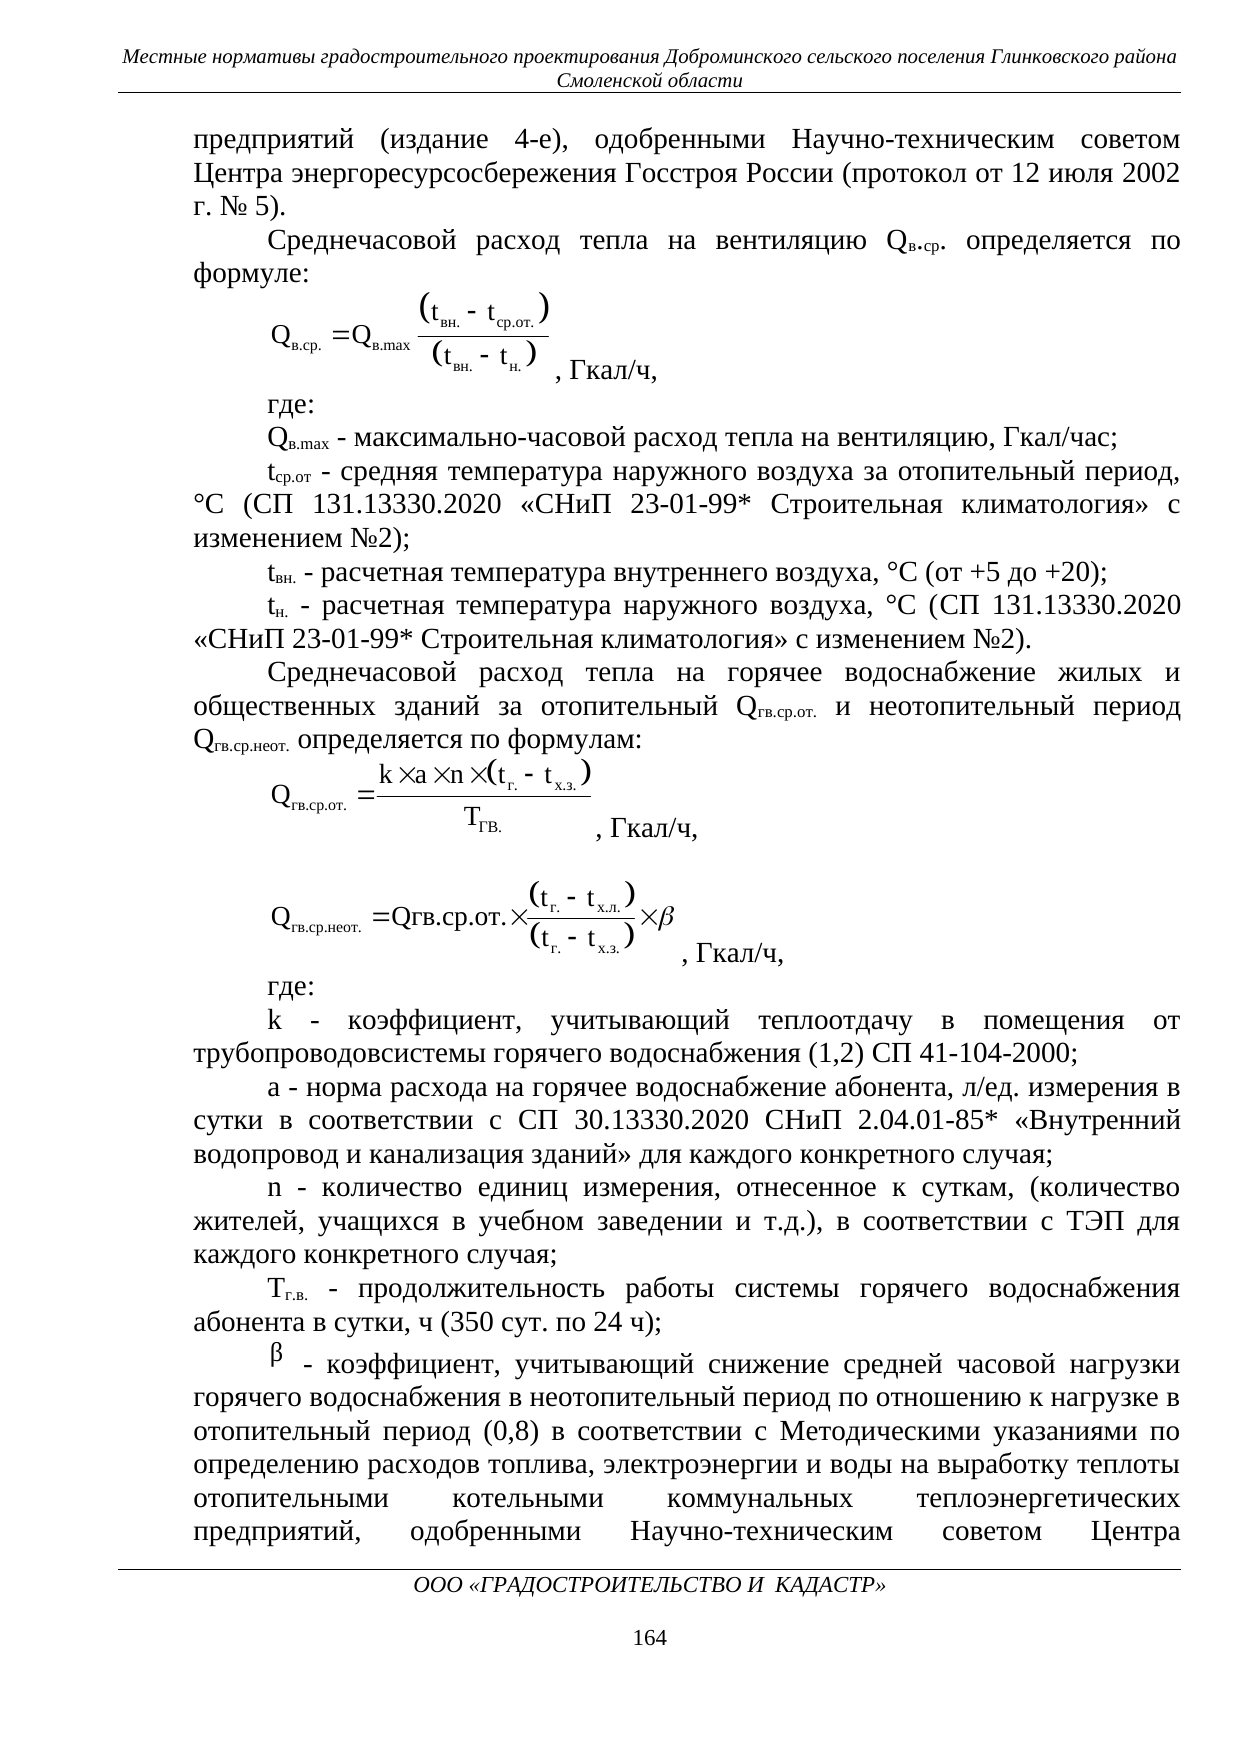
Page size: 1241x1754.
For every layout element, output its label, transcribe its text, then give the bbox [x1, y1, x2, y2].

text Tг.в. - продолжительность работы системы горячего водоснабжения абонента в сутки, ч (350 сут. по 24 ч); [193, 1270, 1181, 1337]
text Среднечасовой расход тепла на вентиляцию Qв.ср. определяется по формуле: [193, 222, 1181, 289]
text a - норма расхода на горячее водоснабжение абонента, л/ед. измерения в сутки в соответствии с СП 30.13330.2020 СНиП 2.04.01-85* «Внутренний водопровод и канализация зданий» для каждого конкретного случая; [193, 1069, 1181, 1169]
text , Гкал/ч, [193, 755, 1181, 844]
text tн. - расчетная температура наружного воздуха, °C (СП 131.13330.2020 «СНиП 23-01-99* Строительная климатология» с изменением №2). [193, 587, 1181, 654]
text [193, 1337, 1181, 1547]
text , Гкал/ч, [193, 289, 1181, 386]
text n - количество единиц измерения, отнесенное к суткам, (количество жителей, учащихся в учебном заведении и т.д.), в соответствии с ТЭП для каждого конкретного случая; [193, 1169, 1181, 1270]
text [193, 121, 1181, 222]
text Qв.max - максимально-часовой расход тепла на вентиляцию, Гкал/час; [193, 419, 1181, 453]
text k - коэффициент, учитывающий теплоотдачу в помещения от трубопроводовсистемы горячего водоснабжения (1,2) СП 41-104-2000; [193, 1002, 1181, 1069]
text tвн. - расчетная температура внутреннего воздуха, °C (от +5 до +20); [193, 554, 1181, 587]
text где: [193, 968, 1181, 1002]
text , Гкал/ч, [193, 878, 1181, 968]
text Среднечасовой расход тепла на горячее водоснабжение жилых и общественных зданий за отопительный Qгв.ср.от. и неотопительный период Qгв.ср.неот. определяется по формулам: [193, 654, 1181, 755]
text где: [193, 386, 1181, 419]
text tср.от - средняя температура наружного воздуха за отопительный период, °C (СП 131.13330.2020 «СНиП 23-01-99* Строительная климатология» с изменением №2); [193, 453, 1181, 554]
